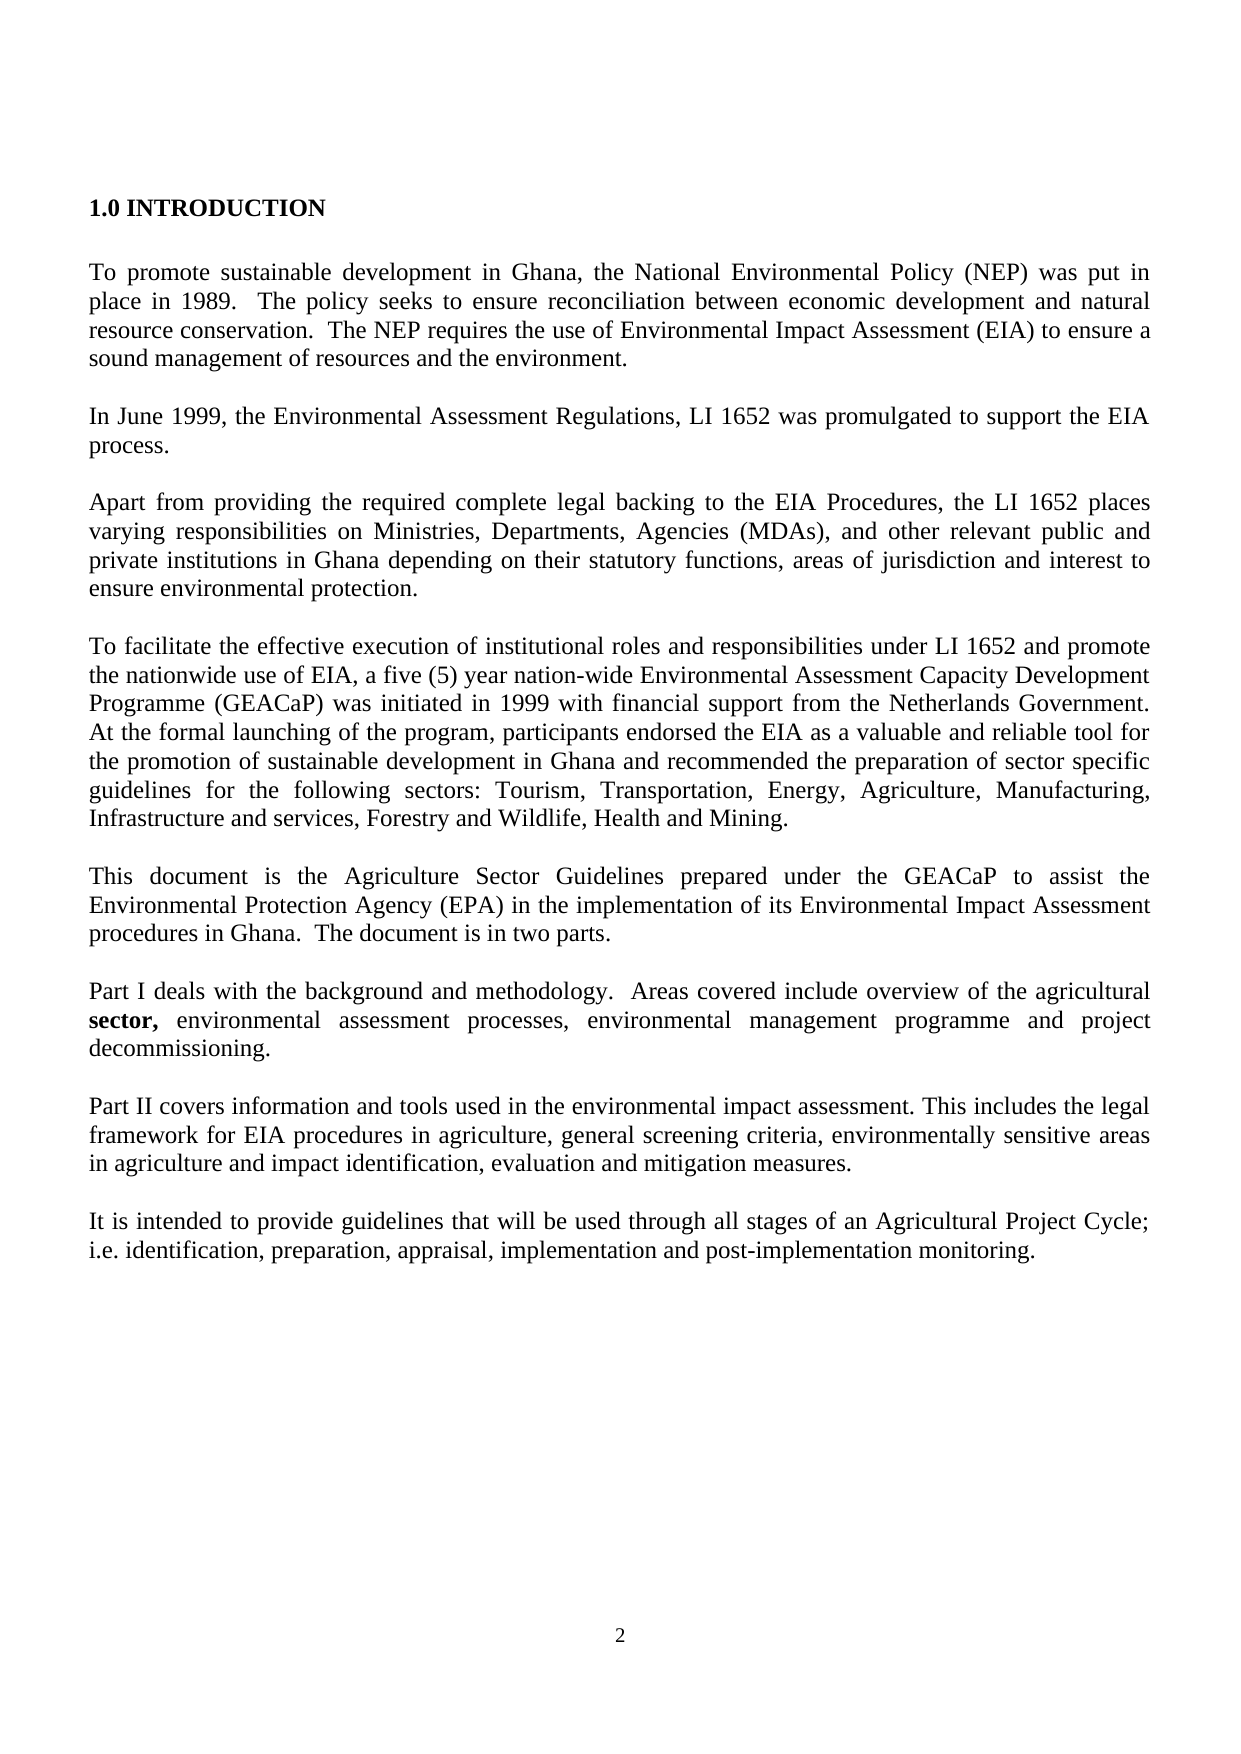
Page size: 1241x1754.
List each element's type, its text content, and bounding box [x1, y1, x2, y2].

text In June 1999, the Environmental Assessment Regulations, LI 1652 was promulgated to support the EIA process. [88, 401, 1152, 458]
subtitle 1.0 INTRODUCTION [88, 193, 1152, 222]
text It is intended to provide guidelines that will be used through all stages of an Agricultural Project Cycle; i.e. identification, preparation, appraisal, implementation and post-implementation monitoring. [88, 1206, 1152, 1263]
text This document is the Agriculture Sector Guidelines prepared under the GEACaP to assist the Environmental Protection Agency (EPA) in the implementation of its Environmental Impact Assessment procedures in Ghana. The document is in two parts. [88, 861, 1152, 947]
text To facilitate the effective execution of institutional roles and responsibilities under LI 1652 and promote the nationwide use of EIA, a five (5) year nation-wide Environmental Assessment Capacity Development Programme (GEACaP) was initiated in 1999 with financial support from the Netherlands Government. At the formal launching of the program, participants endorsed the EIA as a valuable and reliable tool for the promotion of sustainable development in Ghana and recommended the preparation of sector specific guidelines for the following sectors: Tourism, Transportation, Energy, Agriculture, Manufacturing, Infrastructure and services, Forestry and Wildlife, Health and Mining. [88, 631, 1152, 832]
text Apart from providing the required complete legal backing to the EIA Procedures, the LI 1652 places varying responsibilities on Ministries, Departments, Agencies (MDAs), and other relevant public and private institutions in Ghana depending on their statutory functions, areas of jurisdiction and interest to ensure environmental protection. [88, 487, 1152, 602]
text Part II covers information and tools used in the environmental impact assessment. This includes the legal framework for EIA procedures in agriculture, general screening criteria, environmentally sensitive areas in agriculture and impact identification, evaluation and mitigation measures. [88, 1091, 1152, 1177]
text Part I deals with the background and methodology. Areas covered include overview of the agricultural sector, environmental assessment processes, environmental management programme and project decommissioning. [88, 976, 1152, 1062]
text To promote sustainable development in Ghana, the National Environmental Policy (NEP) was put in place in 1989. The policy seeks to ensure reconciliation between economic development and natural resource conservation. The NEP requires the use of Environmental Impact Assessment (EIA) to ensure a sound management of resources and the environment. [88, 257, 1152, 372]
